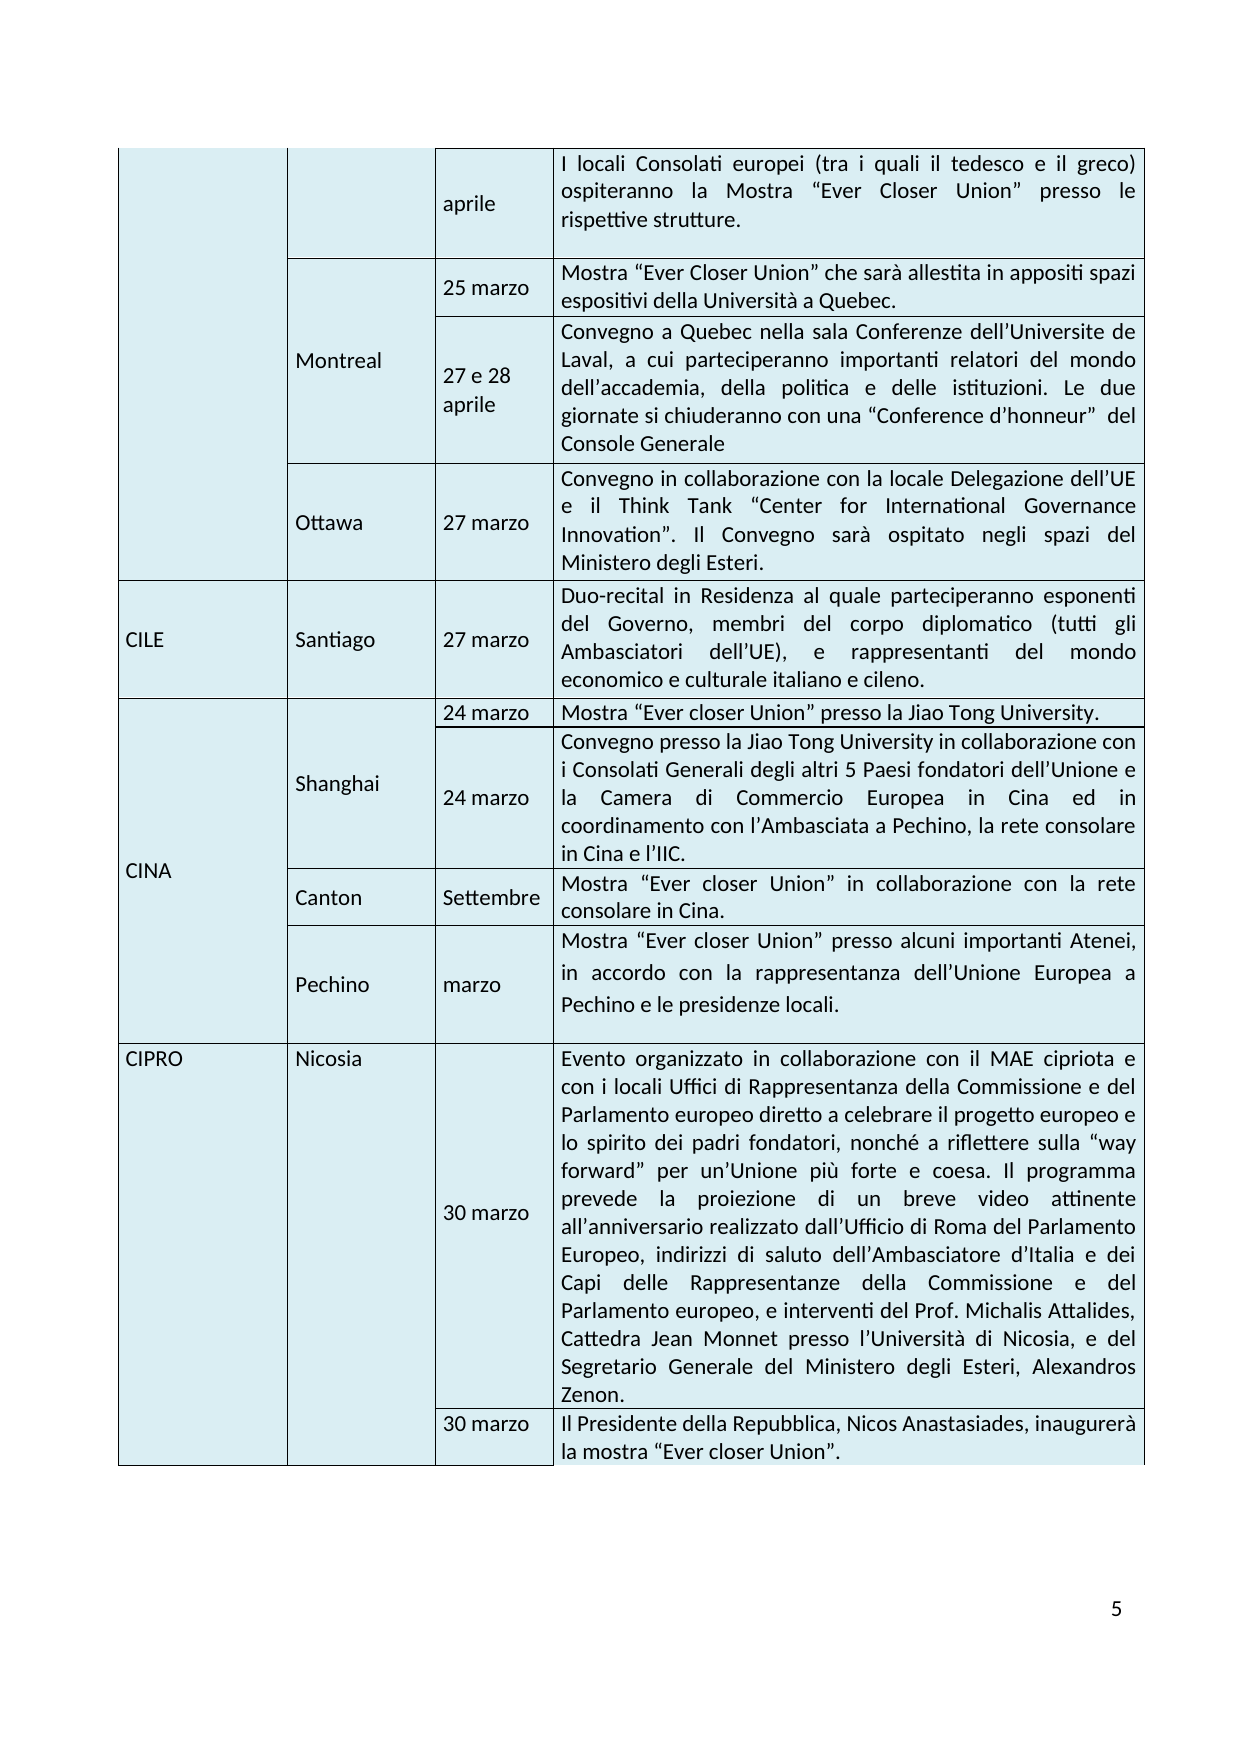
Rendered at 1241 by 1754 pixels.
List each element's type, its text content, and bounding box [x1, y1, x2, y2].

table_cell marzo [436, 926, 553, 1043]
table_cell 24 marzo [436, 728, 553, 868]
table_cell I locali Consolati europei (tra i quali il tedesco e il greco) ospiteranno la Mostra “Ever Closer Union” presso le rispettive strutture. [554, 149, 1144, 257]
table_cell Mostra “Ever closer Union” presso la Jiao Tong University. [554, 699, 1144, 726]
table_cell Mostra “Ever closer Union” presso alcuni importanti Atenei, in accordo con la rappresentanza dell’Unione Europea a Pechino e le presidenze locali. [554, 926, 1144, 1043]
table_cell 30 marzo [436, 1409, 553, 1465]
table_cell 25 marzo [436, 259, 553, 316]
table_cell Evento organizzato in collaborazione con il MAE cipriota e con i locali Uffici di Rappresentanza della Commissione e del Parlamento europeo diretto a celebrare il progetto europeo e lo spirito dei padri fondatori, nonché a riflettere sulla “way forward” per un’Unione più forte e coesa. Il programma prevede la proiezione di un breve video attinente all’anniversario realizzato dall’Ufficio di Roma del Parlamento Europeo, indirizzi di saluto dell’Ambasciatore d’Italia e dei Capi delle Rappresentanze della Commissione e del Parlamento europeo, e interventi del Prof. Michalis Attalides, Cattedra Jean Monnet presso l’Università di Nicosia, e del Segretario Generale del Ministero degli Esteri, Alexandros Zenon. [554, 1044, 1144, 1408]
table_cell Pechino [288, 926, 435, 1043]
table_cell Duo-recital in Residenza al quale parteciperanno esponenti del Governo, membri del corpo diplomatico (tutti gli Ambasciatori dell’UE), e rappresentanti del mondo economico e culturale italiano e cileno. [554, 581, 1144, 697]
table_cell CILE [119, 581, 287, 697]
table_cell Convegno a Quebec nella sala Conferenze dell’Universite de Laval, a cui parteciperanno importanti relatori del mondo dell’accademia, della politica e delle istituzioni. Le due giornate si chiuderanno con una “Conference d’honneur” del Console Generale [554, 317, 1144, 463]
table_cell CIPRO [119, 1044, 287, 1465]
table_cell 27 e 28 aprile [436, 317, 553, 463]
table_cell Shanghai [288, 699, 435, 868]
table_cell aprile [436, 149, 553, 257]
table_cell CINA [119, 699, 287, 1043]
table_cell Ottawa [288, 464, 435, 580]
table_cell Settembre [436, 869, 553, 925]
table_cell Convegno presso la Jiao Tong University in collaborazione con i Consolati Generali degli altri 5 Paesi fondatori dell’Unione e la Camera di Commercio Europea in Cina ed in coordinamento con l’Ambasciata a Pechino, la rete consolare in Cina e l’IIC. [554, 728, 1144, 868]
table_cell Convegno in collaborazione con la locale Delegazione dell’UE e il Think Tank “Center for International Governance Innovation”. Il Convegno sarà ospitato negli spazi del Ministero degli Esteri. [554, 464, 1144, 580]
table_cell Il Presidente della Repubblica, Nicos Anastasiades, inaugurerà la mostra “Ever closer Union”. [554, 1409, 1144, 1465]
table_cell Nicosia [288, 1044, 435, 1465]
table_cell Santiago [288, 581, 435, 697]
table_cell 27 marzo [436, 464, 553, 580]
table_cell Mostra “Ever Closer Union” che sarà allestita in appositi spazi espositivi della Università a Quebec. [554, 259, 1144, 316]
table_cell 27 marzo [436, 581, 553, 697]
table_cell [119, 463, 287, 580]
table_cell Canton [288, 869, 435, 925]
table_cell Montreal [288, 259, 435, 463]
table_cell 24 marzo [436, 699, 553, 726]
table_cell 30 marzo [436, 1044, 553, 1408]
table_cell Mostra “Ever closer Union” in collaborazione con la rete consolare in Cina. [554, 869, 1144, 925]
